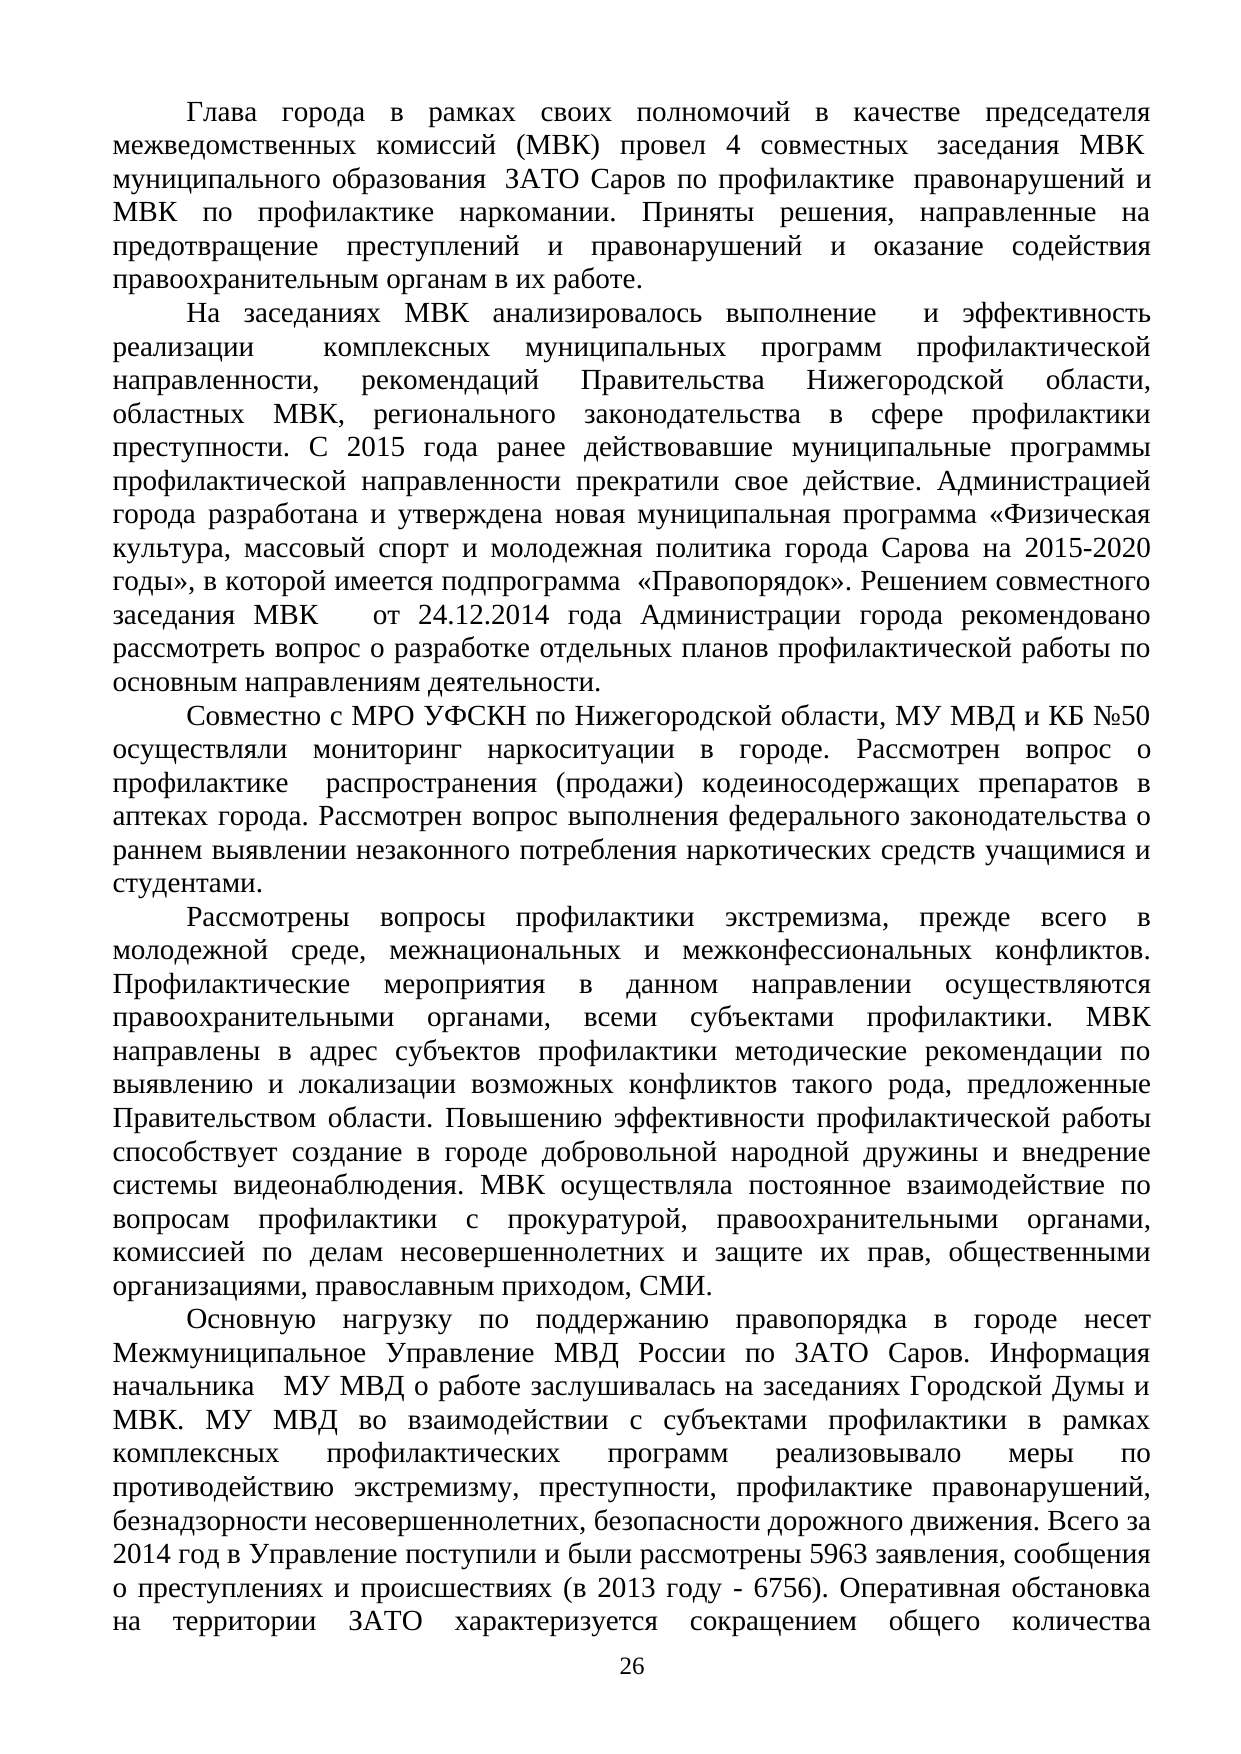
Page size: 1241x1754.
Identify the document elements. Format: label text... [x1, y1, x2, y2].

text Рассмотрены вопросы профилактики экстремизма, прежде всего в молодежной среде, межнациональных и межконфессиональных конфликтов. Профилактические мероприятия в данном направлении осуществляются правоохранительными органами, всеми субъектами профилактики. МВК направлены в адрес субъектов профилактики методические рекомендации по выявлению и локализации возможных конфликтов такого рода, предложенные Правительством области. Повышению эффективности профилактической работы способствует создание в городе добровольной народной дружины и внедрение системы видеонаблюдения. МВК осуществляла постоянное взаимодействие по вопросам профилактики с прокуратурой, правоохранительными органами, комиссией по делам несовершеннолетних и защите их прав, общественными организациями, православным приходом, СМИ. [112, 899, 1152, 1301]
text Совместно с МРО УФСКН по Нижегородской области, МУ МВД и КБ №50 осуществляли мониторинг наркоситуации в городе. Рассмотрен вопрос о профилактике распространения (продажи) кодеиносодержащих препаратов в аптеках города. Рассмотрен вопрос выполнения федерального законодательства о раннем выявлении незаконного потребления наркотических средств учащимися и студентами. [112, 698, 1152, 899]
text На заседаниях МВК анализировалось выполнение и эффективность реализации комплексных муниципальных программ профилактической направленности, рекомендаций Правительства Нижегородской области, областных МВК, регионального законодательства в сфере профилактики преступности. С 2015 года ранее действовавшие муниципальные программы профилактической направленности прекратили свое действие. Администрацией города разработана и утверждена новая муниципальная программа «Физическая культура, массовый спорт и молодежная политика города Сарова на 2015-2020 годы», в которой имеется подпрограмма «Правопорядок». Решением совместного заседания МВК от 24.12.2014 года Администрации города рекомендовано рассмотреть вопрос о разработке отдельных планов профилактической работы по основным направлениям деятельности. [112, 295, 1152, 698]
text Глава города в рамках своих полномочий в качестве председателя межведомственных комиссий (МВК) провел 4 совместных заседания МВК муниципального образования ЗАТО Саров по профилактике правонарушений и МВК по профилактике наркомании. Приняты решения, направленные на предотвращение преступлений и правонарушений и оказание содействия правоохранительным органам в их работе. [112, 94, 1152, 295]
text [112, 1301, 1152, 1637]
